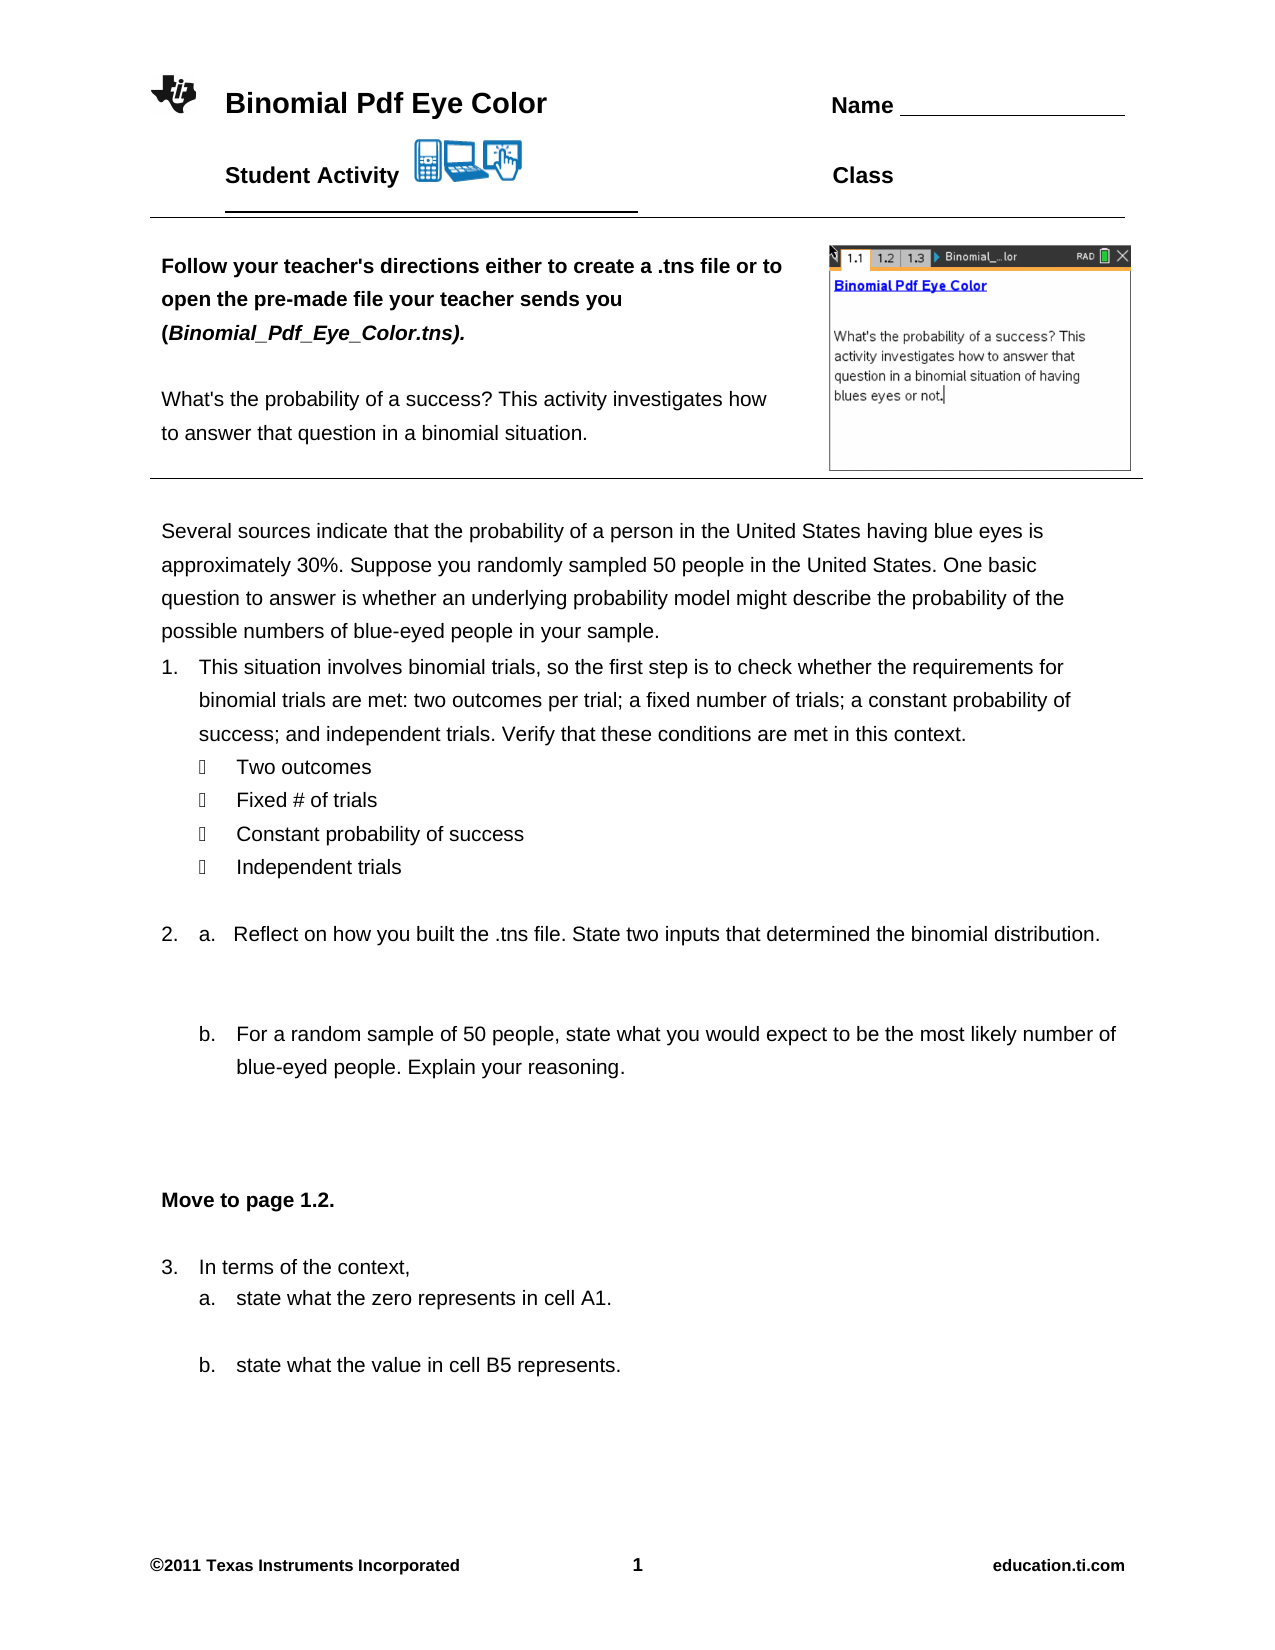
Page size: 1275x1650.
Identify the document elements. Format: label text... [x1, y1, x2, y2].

table_cell Move to page 1.2. [150, 1179, 817, 1246]
picture [412, 137, 525, 184]
table_header [818, 245, 1142, 478]
picture [828, 244, 1132, 472]
table_header Follow your teacher's directions either to create a .tns file or to open the pre-made file your teacher sends you (Binomial_Pdf_Eye_Color.tns). What's the probability of a success? This activity investigates how to answer that question in a binomial situation. [150, 245, 817, 478]
table_cell 2. a. Reflect on how you built the .tns file. State two inputs that determined the binomial distribution. b. For a random sample of 50 people, state what you would expect to be the most likely number of blue-eyed people. Explain your reasoning. [150, 912, 1142, 1179]
picture [150, 75, 197, 114]
table_cell 3. In terms of the context, a. state what the zero represents in cell A1. b. state what the value in cell B5 represents. [150, 1246, 1142, 1412]
table_header Several sources indicate that the probability of a person in the United States having blue eyes is approximately 30%. Suppose you randomly sampled 50 people in the United States. One basic question to answer is whether an underlying probability model might describe the probability of the possible numbers of blue-eyed people in your sample. 1. This situation involves binomial trials, so the first step is to check whether the requirements for binomial trials are met: two outcomes per trial; a fixed number of trials; a constant probability of success; and independent trials. Verify that these conditions are met in this context. Two outcomes Fixed # of trials Constant probability of success Independent trials [150, 512, 1142, 912]
